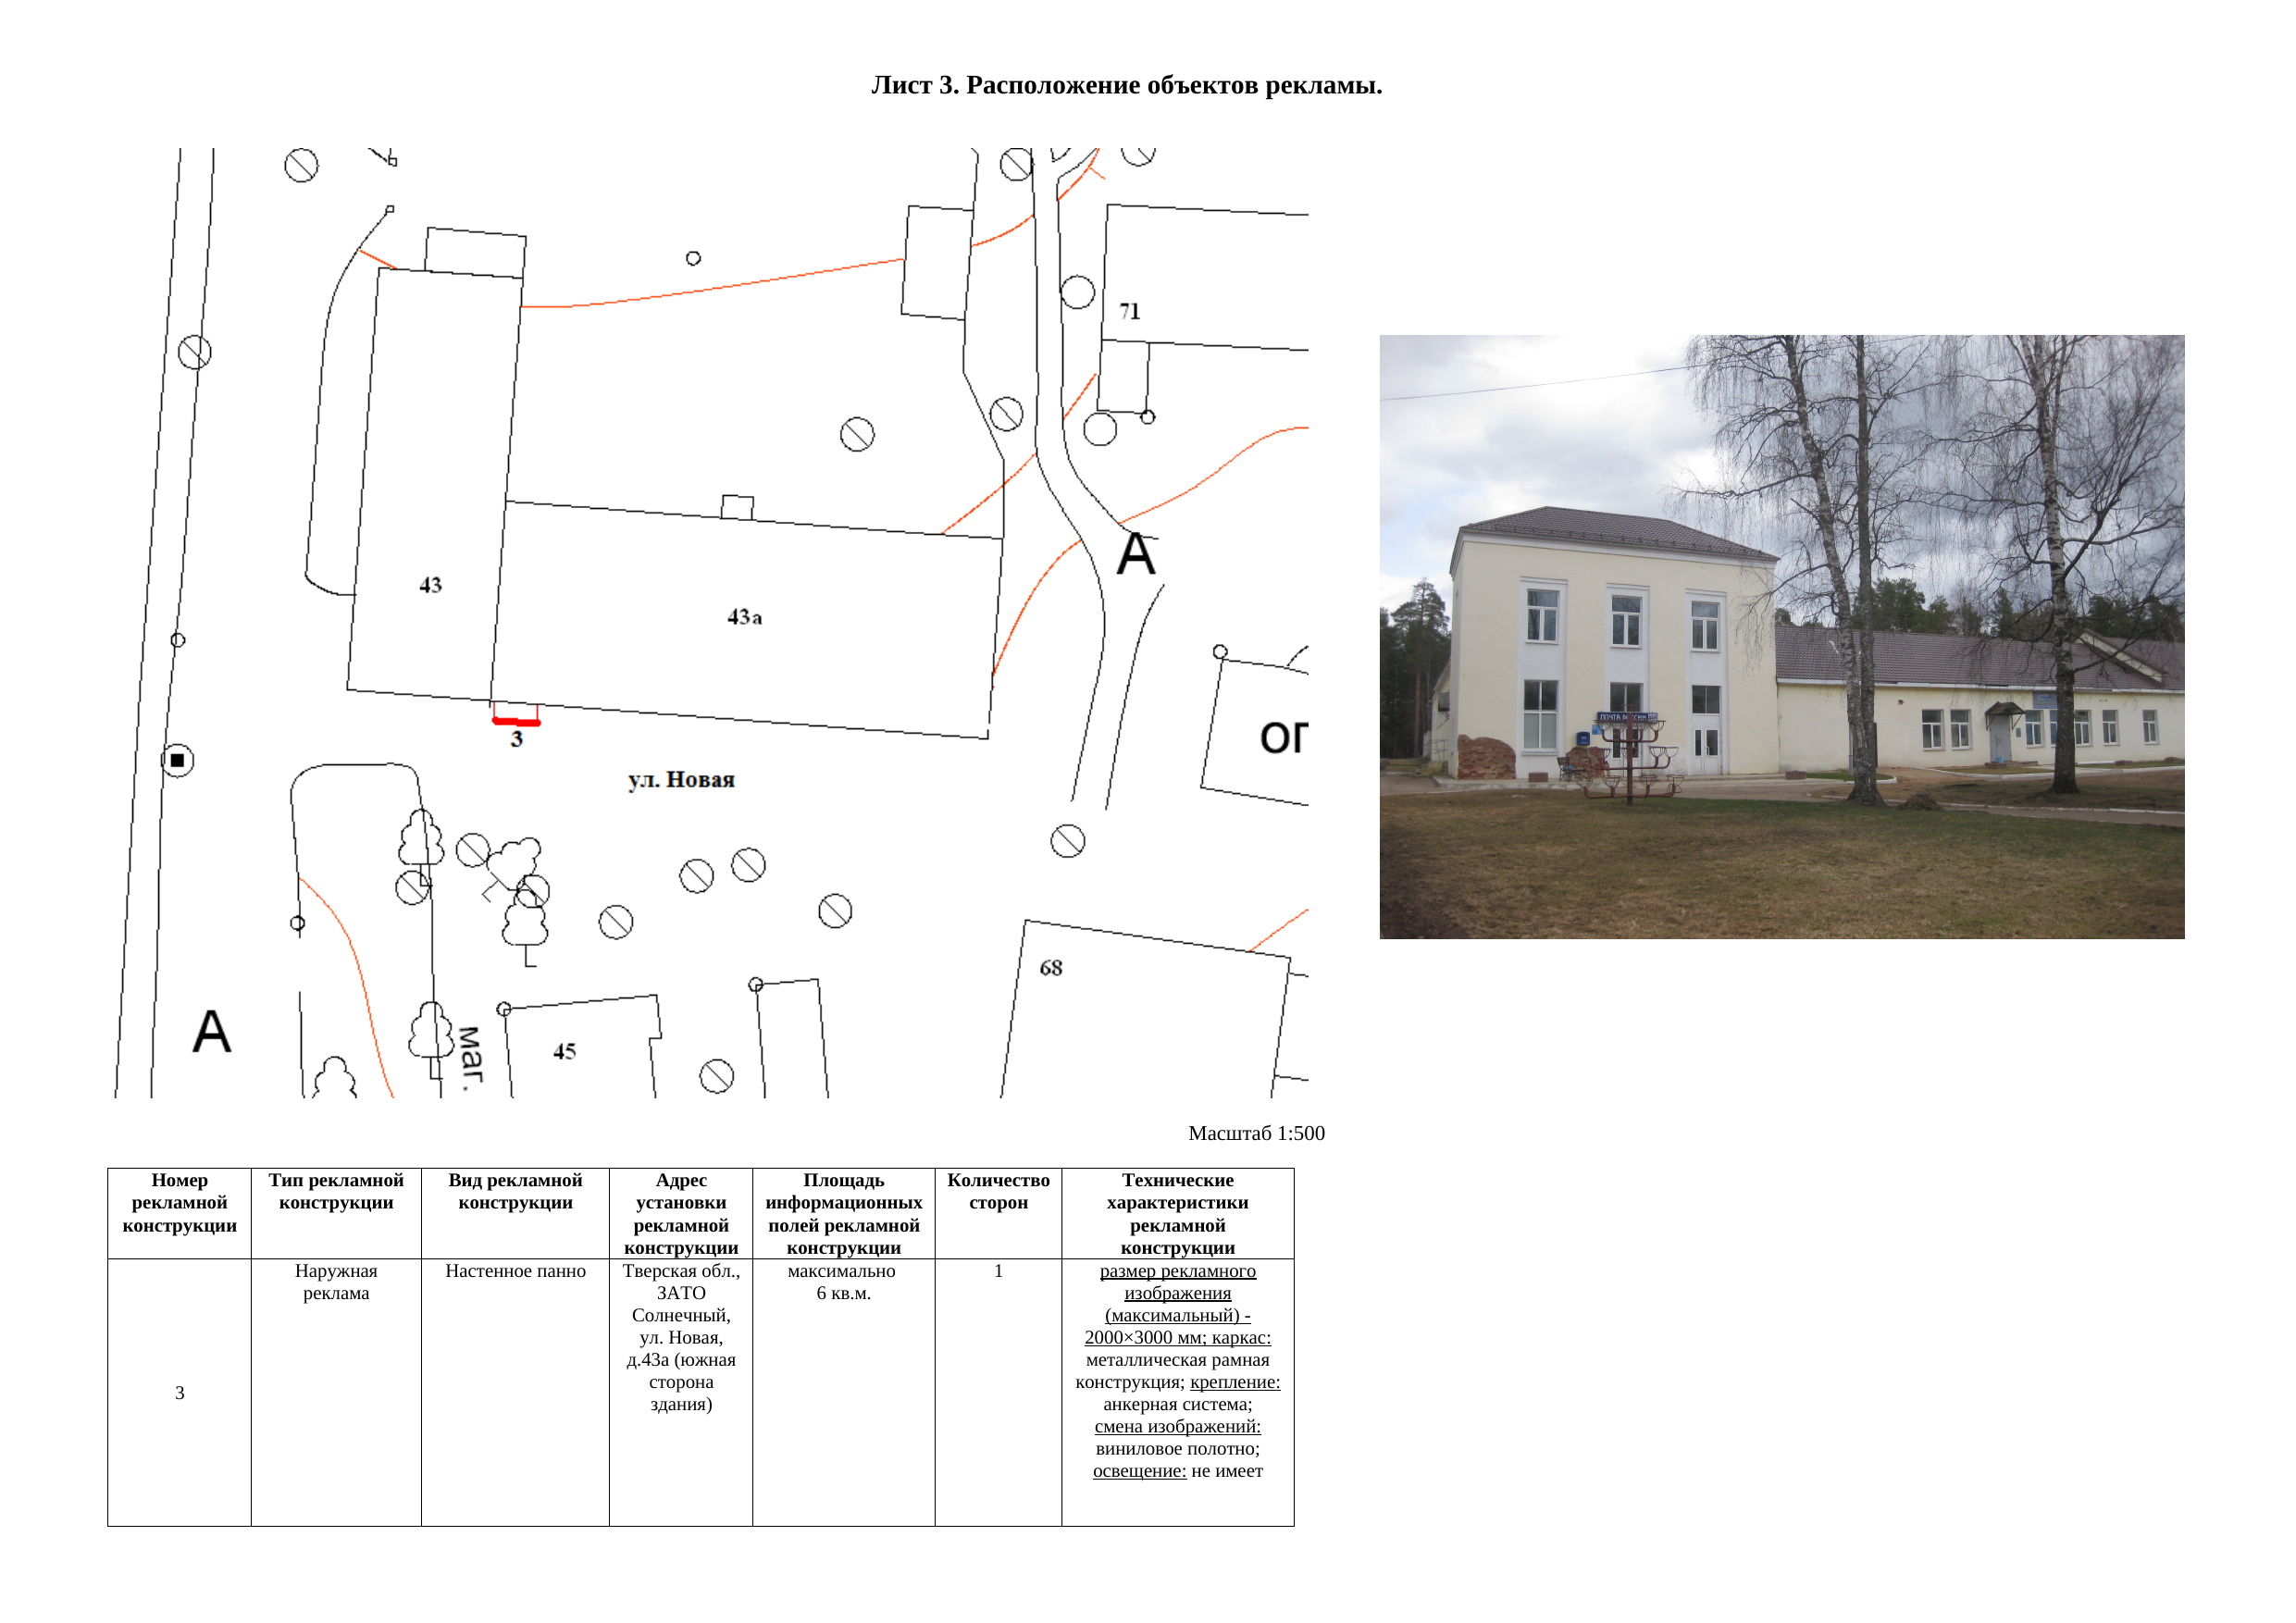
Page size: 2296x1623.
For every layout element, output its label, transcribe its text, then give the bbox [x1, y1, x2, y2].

picture [68, 148, 1309, 1098]
table_header Вид рекламной конструкции [422, 1169, 609, 1258]
table_cell Тверская обл., ЗАТО Солнечный, ул. Новая, д.43а (южная сторона здания) [610, 1259, 752, 1525]
table_header Количество сторон [936, 1169, 1061, 1258]
table_cell Наружная реклама [252, 1259, 421, 1525]
table_header Технические характеристики рекламной конструкции [1062, 1169, 1294, 1258]
table_cell размер рекламного изображения (максимальный) - 2000×3000 мм; каркас: металлическая рамная конструкция; крепление: анкерная система; смена изображений: виниловое полотно; освещение: не имеет [1062, 1259, 1294, 1525]
table_cell 1 [936, 1259, 1061, 1525]
table_cell максимально 6 кв.м. [753, 1259, 935, 1525]
table_cell Настенное панно [422, 1259, 609, 1525]
table_cell 3 [108, 1259, 251, 1525]
text Масштаб 1:500 [68, 1121, 1325, 1146]
table_header Площадь информационных полей рекламной конструкции [753, 1169, 935, 1258]
table_header Адрес установки рекламной конструкции [610, 1169, 752, 1258]
table_header Номер рекламной конструкции [108, 1169, 251, 1258]
table_header Тип рекламной конструкции [252, 1169, 421, 1258]
picture [1380, 335, 2185, 939]
